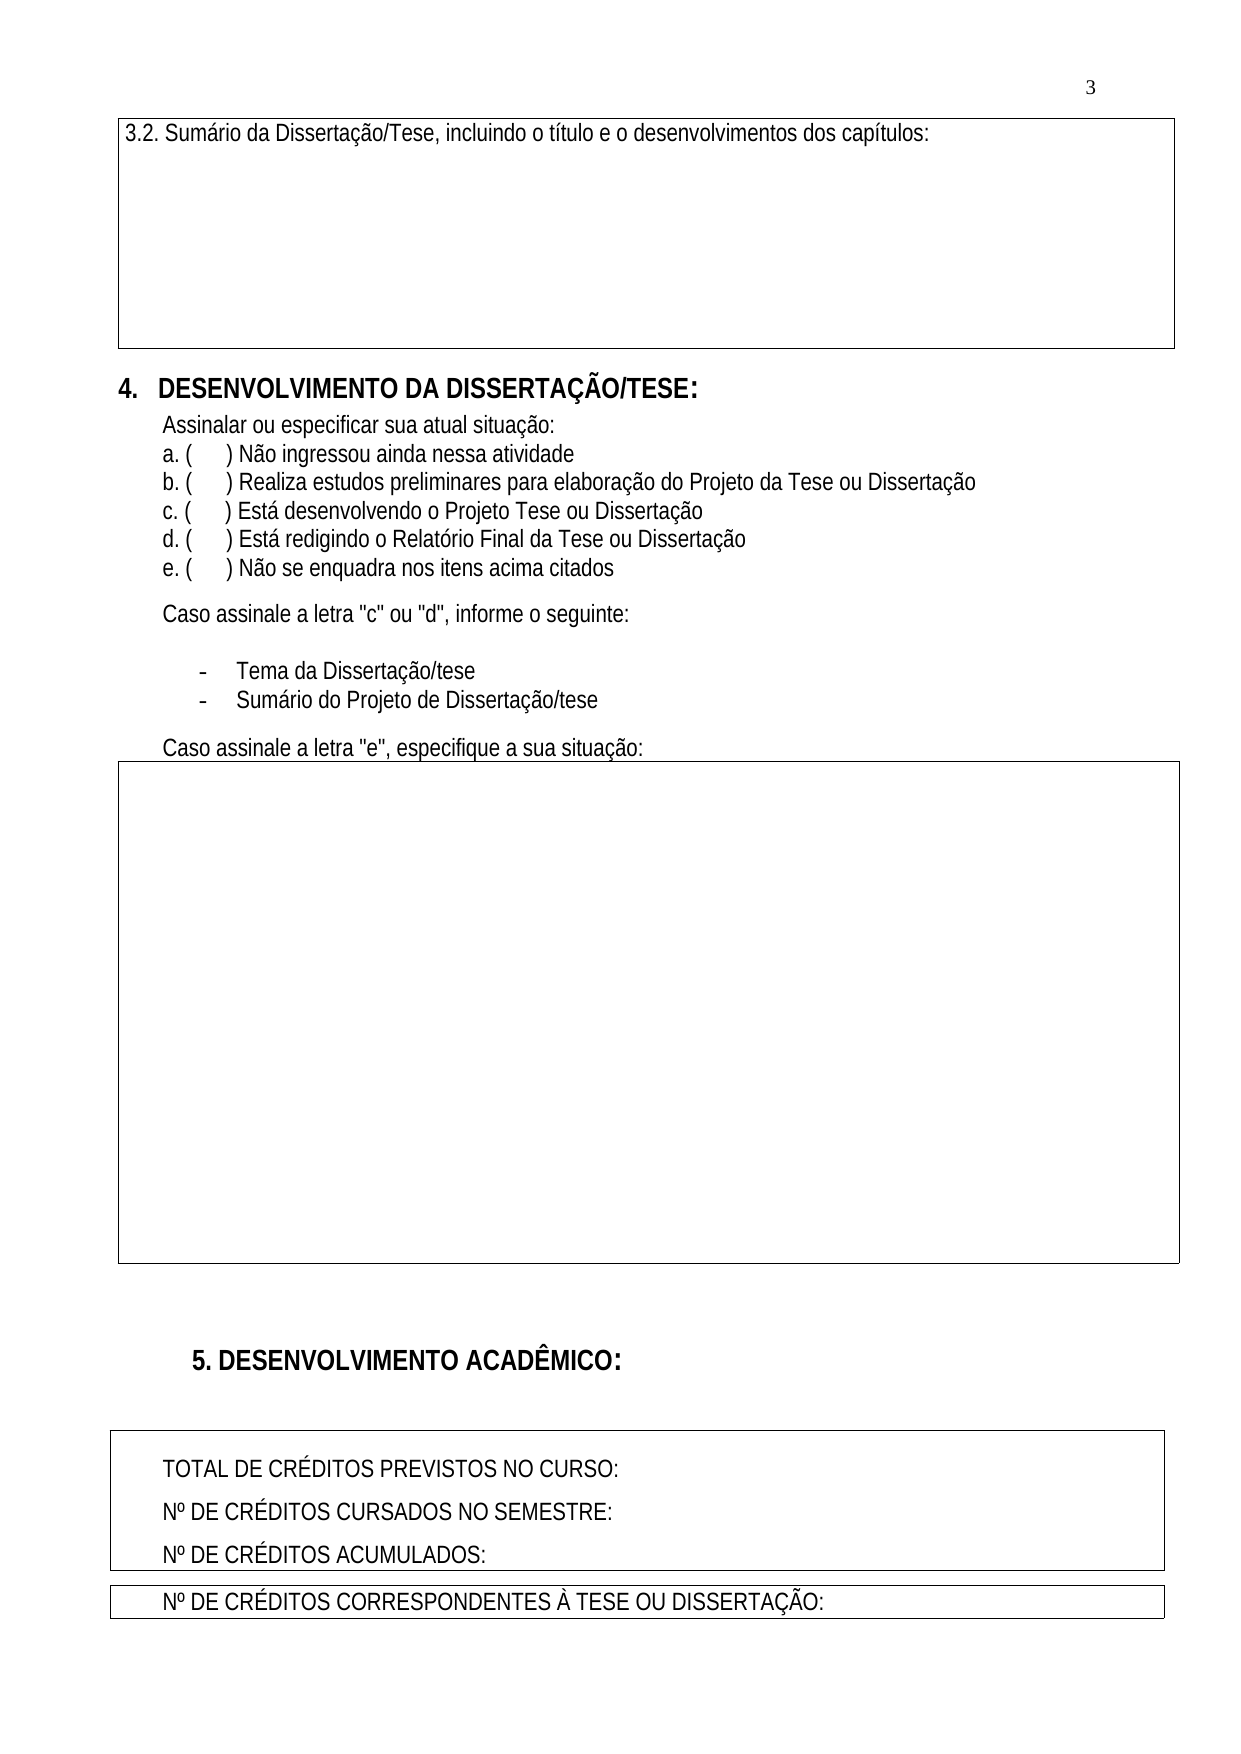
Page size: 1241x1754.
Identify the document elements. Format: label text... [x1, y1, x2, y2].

text b. ( ) Realiza estudos preliminares para elaboração do Projeto da Tese ou Dissertação [162, 467, 1122, 496]
table_header [119, 762, 1179, 1262]
text c. ( ) Está desenvolvendo o Projeto Tese ou Dissertação [162, 496, 1122, 524]
table_cell 3.2. Sumário da Dissertação/Tese, incluindo o título e o desenvolvimentos dos capítulos: [119, 119, 1174, 347]
text 4. DESENVOLVIMENTO DA DISSERTAÇÃO/TESE: [118, 367, 1122, 405]
text Caso assinale a letra "e", especifique a sua situação: [162, 733, 1122, 761]
text Nº DE CRÉDITOS CURSADOS NO SEMESTRE: [111, 1494, 1164, 1525]
text TOTAL DE CRÉDITOS PREVISTOS NO CURSO: [111, 1452, 1164, 1482]
subtitle 5. DESENVOLVIMENTO ACADÊMICO: [118, 1339, 1122, 1377]
text d. ( ) Está redigindo o Relatório Final da Tese ou Dissertação [162, 524, 1122, 553]
list Tema da Dissertação/tese [199, 656, 1122, 685]
text a. ( ) Não ingressou ainda nessa atividade [162, 438, 1122, 467]
text Nº DE CRÉDITOS ACUMULADOS: [111, 1537, 1164, 1570]
text Assinalar ou especificar sua atual situação: [162, 410, 1122, 438]
text e. ( ) Não se enquadra nos itens acima citados [162, 553, 1122, 582]
text Caso assinale a letra "c" ou "d", informe o seguinte: [162, 598, 1122, 627]
text Nº DE CRÉDITOS CORRESPONDENTES À TESE OU DISSERTAÇÃO: [111, 1586, 1164, 1618]
list Sumário do Projeto de Dissertação/tese [199, 685, 1122, 713]
